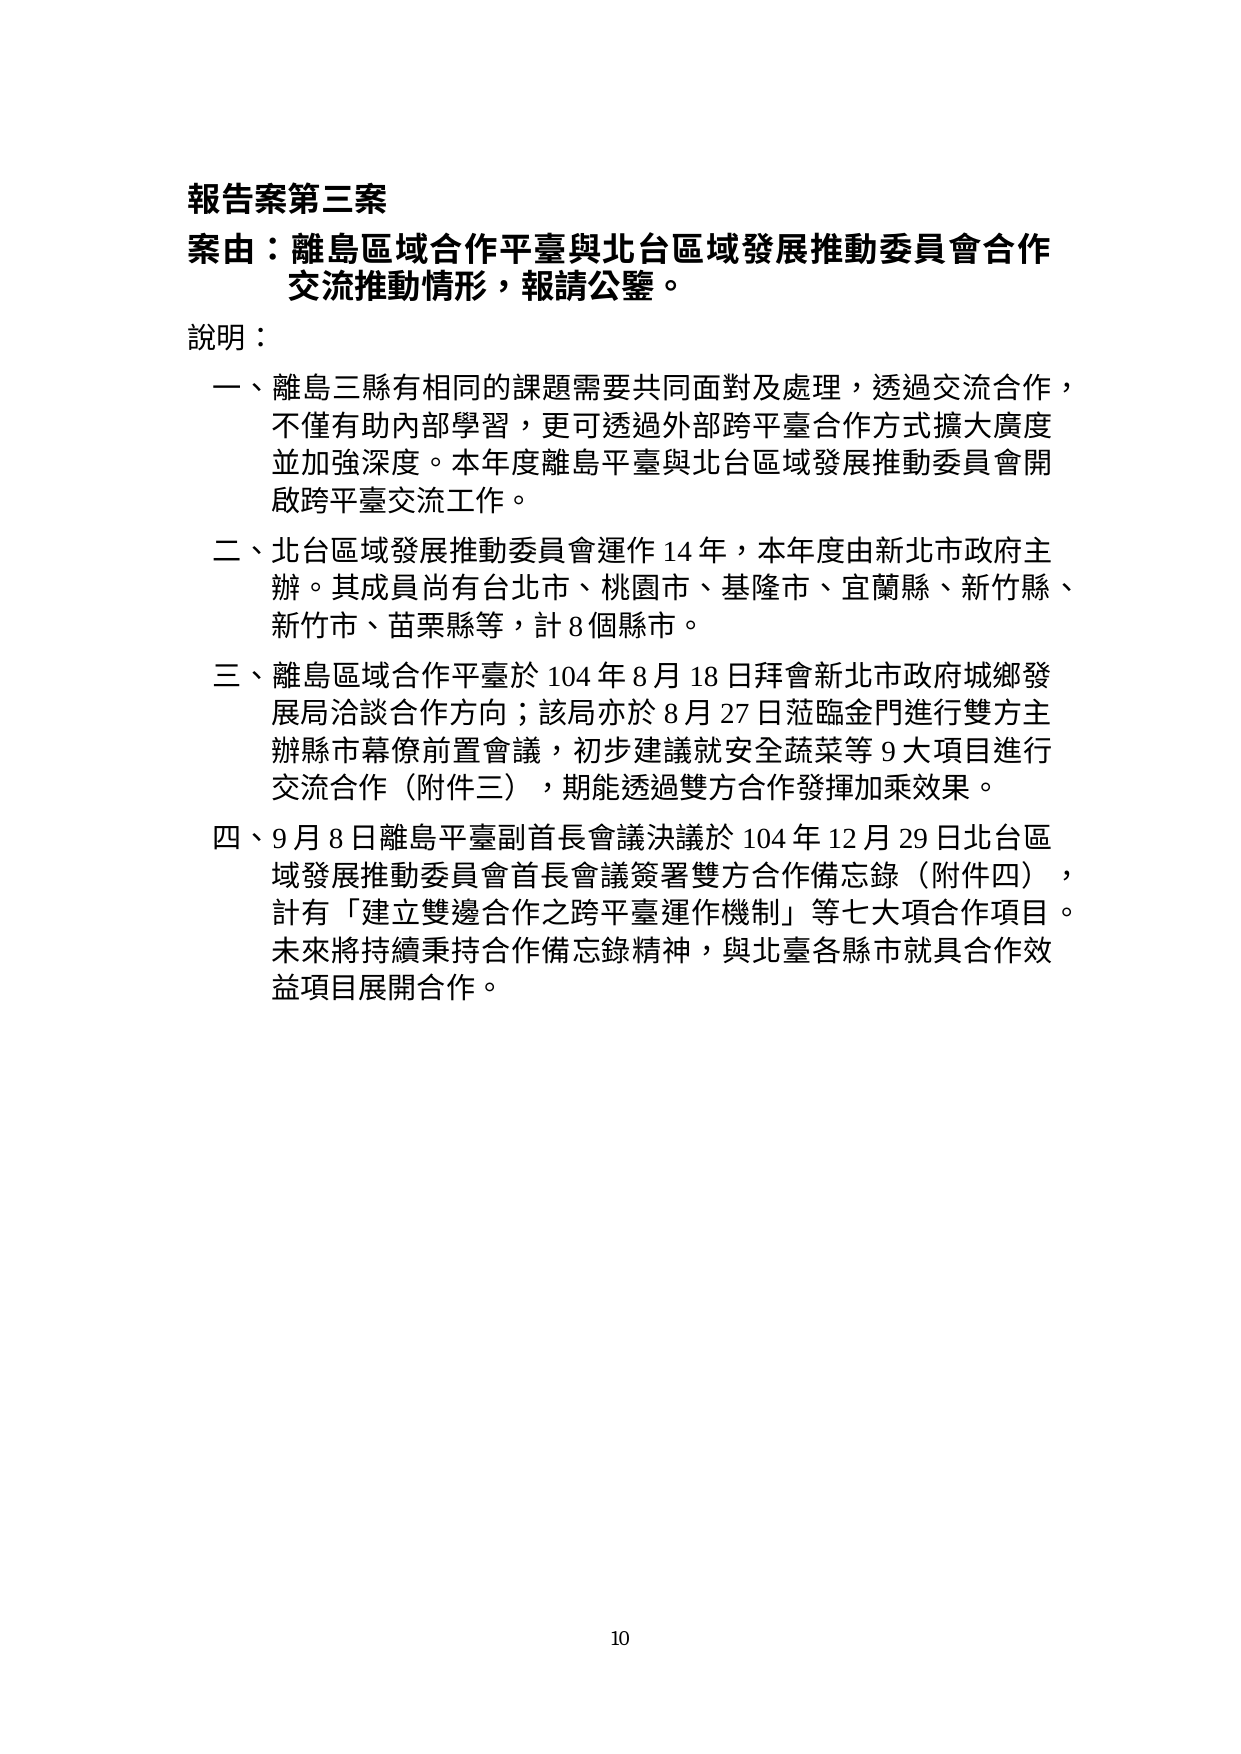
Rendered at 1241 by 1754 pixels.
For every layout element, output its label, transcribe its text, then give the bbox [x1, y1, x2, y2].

list 一、離島三縣有相同的課題需要共同面對及處理，透過交流合作，不僅有助內部學習，更可透過外部跨平臺合作方式擴大廣度並加強深度。本年度離島平臺與北台區域發展推動委員會開啟跨平臺交流工作。 [212, 369, 1053, 519]
list 三、離島區域合作平臺於104年8月18日拜會新北市政府城鄉發展局洽談合作方向；該局亦於8月27日蒞臨金門進行雙方主辦縣市幕僚前置會議，初步建議就安全蔬菜等9大項目進行交流合作（附件三），期能透過雙方合作發揮加乘效果。 [212, 656, 1053, 806]
list 二、北台區域發展推動委員會運作14年，本年度由新北市政府主辦。其成員尚有台北市、桃園市、基隆市、宜蘭縣、新竹縣、新竹市、苗栗縣等，計8個縣市。 [212, 531, 1053, 644]
text 案由：離島區域合作平臺與北台區域發展推動委員會合作交流推動情形，報請公鑒。 [187, 231, 1053, 306]
list 四、9月8日離島平臺副首長會議決議於104年12月29日北台區域發展推動委員會首長會議簽署雙方合作備忘錄（附件四），計有「建立雙邊合作之跨平臺運作機制」等七大項合作項目。未來將持續秉持合作備忘錄精神，與北臺各縣市就具合作效益項目展開合作。 [212, 819, 1053, 1006]
list 說明： [187, 319, 1053, 356]
text 報告案第三案 [187, 181, 1053, 219]
